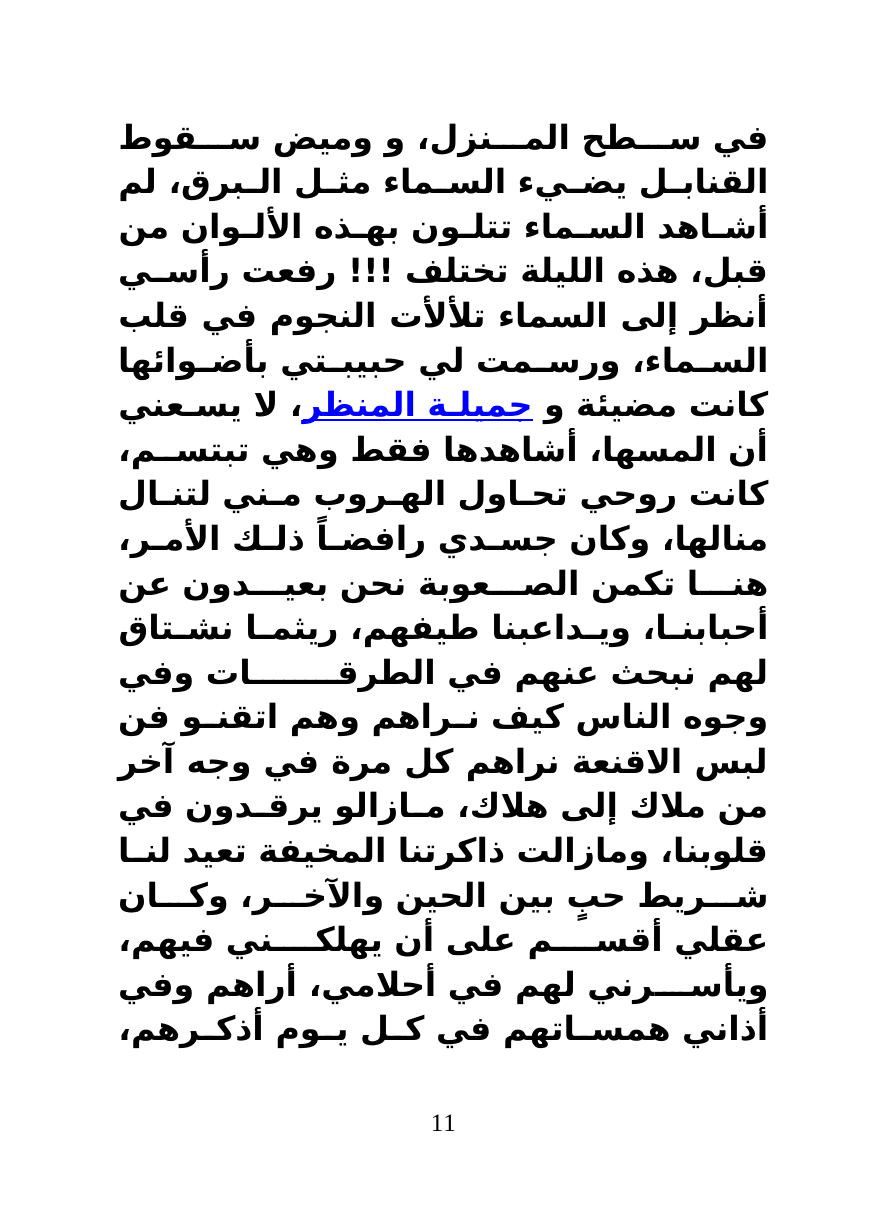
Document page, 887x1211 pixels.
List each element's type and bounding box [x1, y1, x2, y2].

text [118, 118, 768, 1049]
